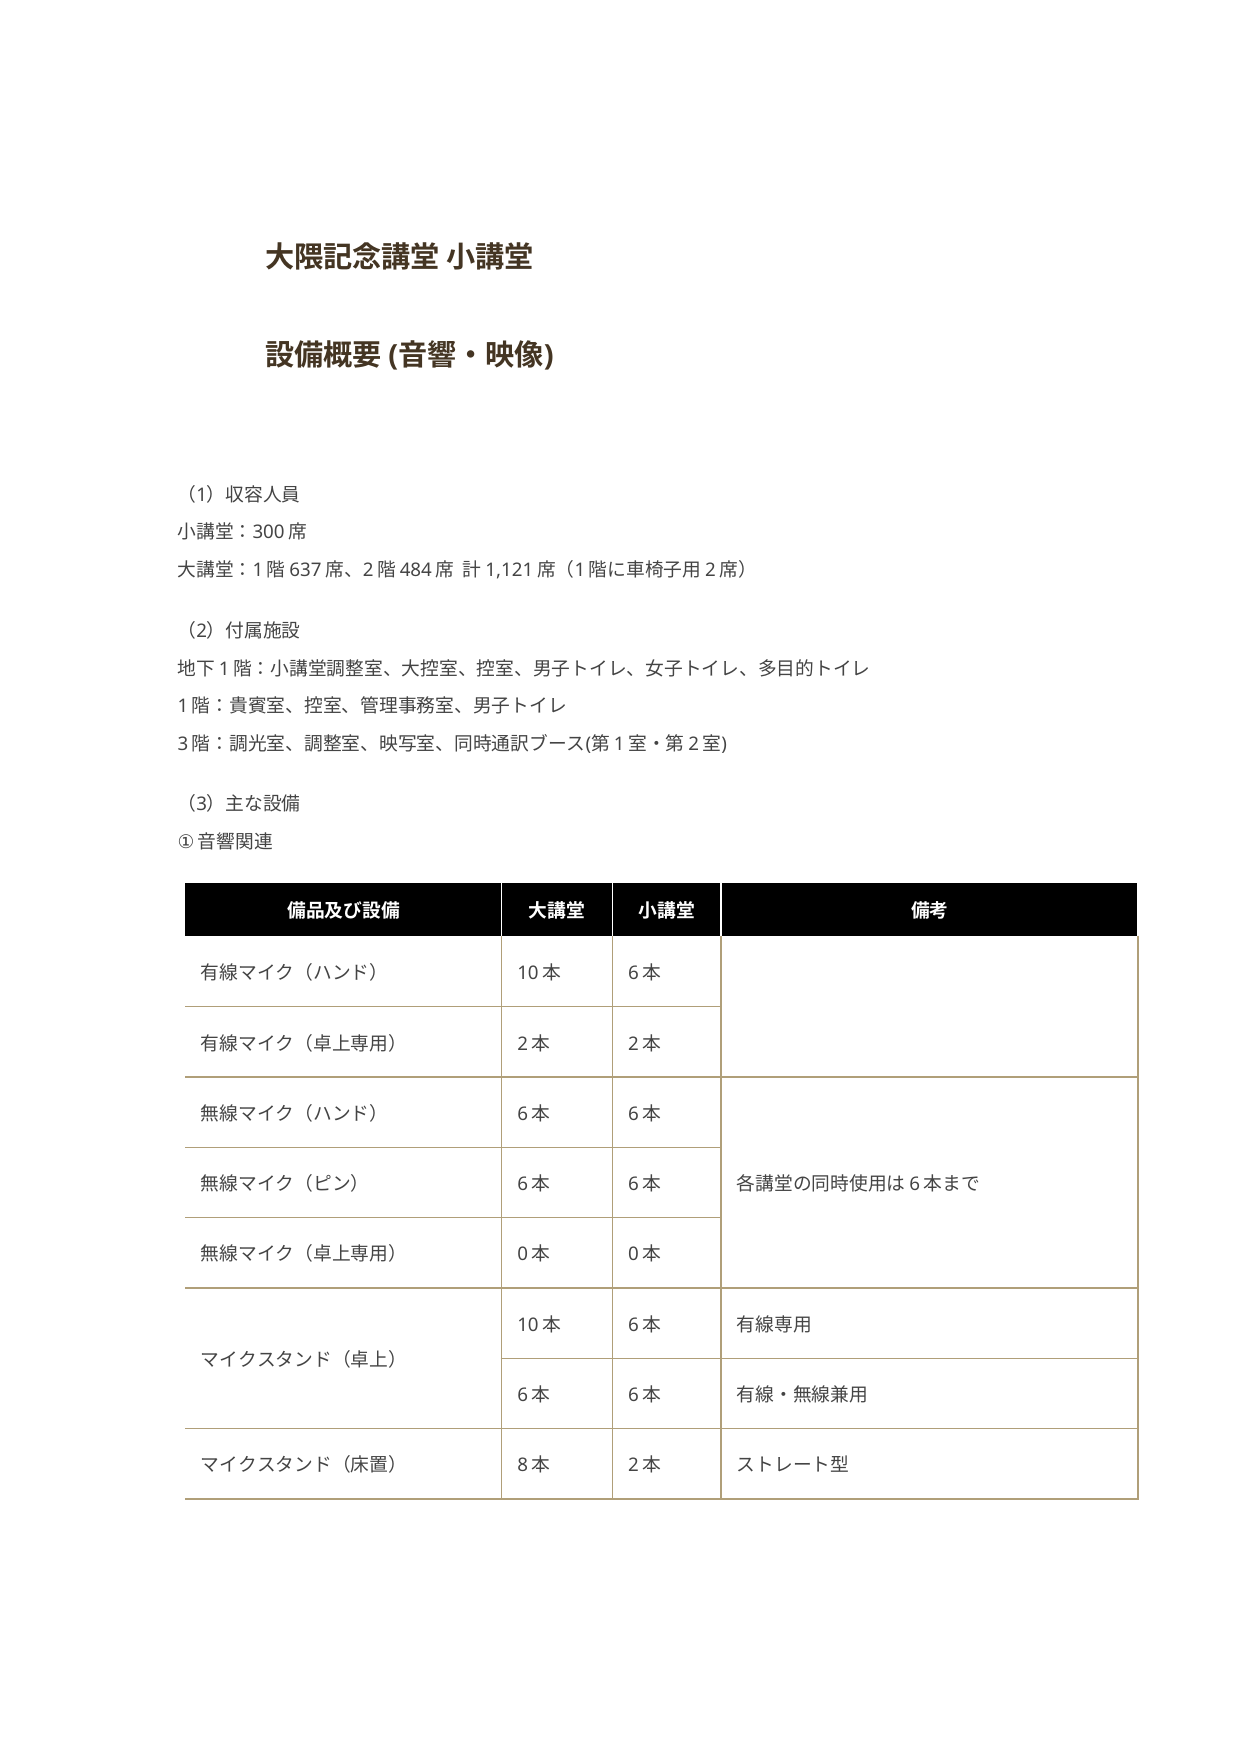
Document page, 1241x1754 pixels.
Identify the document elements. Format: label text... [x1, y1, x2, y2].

table_cell 0本 [502, 1218, 612, 1287]
table_cell 有線マイク（卓上専用） [185, 1007, 501, 1076]
table_cell マイクスタンド（床置） [185, 1429, 501, 1498]
table_cell 10本 [502, 937, 612, 1006]
table_cell 2本 [613, 1429, 720, 1498]
table_cell 有線・無線兼用 [722, 1359, 1137, 1428]
table_cell 8本 [502, 1429, 612, 1498]
text （2）付属施設 地下1階：小講堂調整室、大控室、控室、男子トイレ、女子トイレ、多目的トイレ 1階：貴賓室、控室、管理事務室、男子トイレ 3階：調光室、調整室、映写室、同時通訳ブース(第1室・第2室) [177, 611, 1063, 761]
table_cell 10本 [502, 1289, 612, 1357]
table_cell 6本 [613, 1078, 720, 1146]
table_cell 6本 [613, 937, 720, 1006]
table_cell 6本 [613, 1148, 720, 1217]
table_cell 2本 [502, 1007, 612, 1076]
text 大隈記念講堂 小講堂 [265, 217, 1063, 292]
table_cell 2本 [613, 1007, 720, 1076]
table_cell 6本 [502, 1359, 612, 1428]
table_cell 無線マイク（ピン） [185, 1148, 501, 1217]
text 設備概要 (音響・映像) [265, 315, 1063, 390]
table_header 備考 [722, 883, 1137, 936]
table_cell 各講堂の同時使用は6本まで [722, 1078, 1137, 1287]
table_cell ストレート型 [722, 1429, 1137, 1498]
table_cell 6本 [613, 1289, 720, 1357]
table_cell 無線マイク（ハンド） [185, 1078, 501, 1146]
text （3）主な設備 ①音響関連 [177, 784, 1063, 859]
table_header 大講堂 [502, 883, 612, 936]
table_cell 有線専用 [722, 1289, 1137, 1357]
table_cell 6本 [502, 1148, 612, 1217]
table_cell 6本 [502, 1078, 612, 1146]
table_cell マイクスタンド（卓上） [185, 1289, 501, 1428]
table_cell 有線マイク（ハンド） [185, 937, 501, 1006]
table_cell 無線マイク（卓上専用） [185, 1218, 501, 1287]
table_header 備品及び設備 [185, 883, 501, 936]
table_cell 6本 [613, 1359, 720, 1428]
text （1）収容人員 小講堂：300席 大講堂：1階637席、2階484席 計1,121席（1階に車椅子用2席） [177, 474, 1063, 587]
table_cell 0本 [613, 1218, 720, 1287]
table_cell [722, 937, 1137, 1076]
table_header 小講堂 [613, 883, 720, 936]
